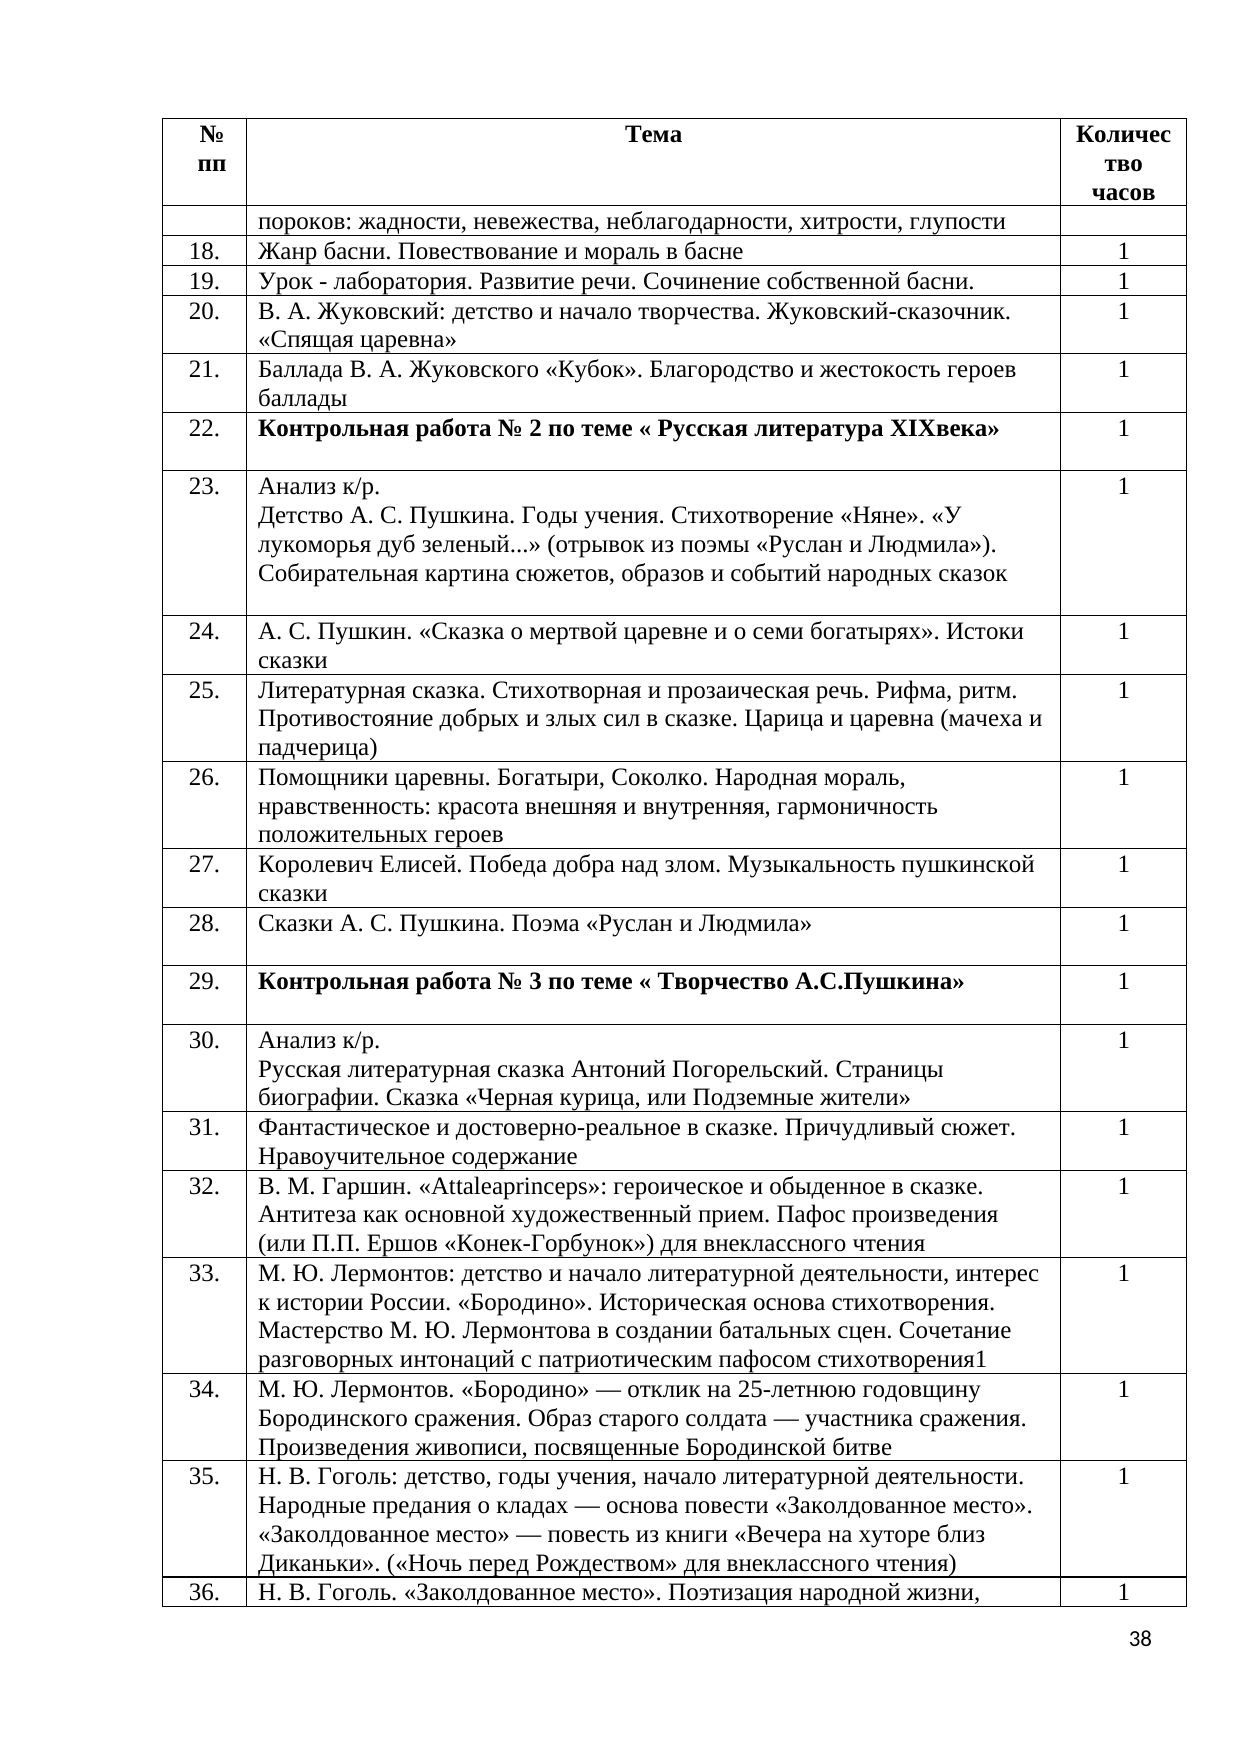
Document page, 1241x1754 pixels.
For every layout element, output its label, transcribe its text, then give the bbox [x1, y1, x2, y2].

table_cell Жанр басни. Повествование и мораль в басне [247, 236, 1060, 265]
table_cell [247, 206, 1060, 235]
table_cell 1 [1061, 296, 1186, 353]
table_cell [163, 1578, 246, 1606]
table_cell [163, 413, 246, 470]
table_header Тема [247, 119, 1060, 205]
table_cell 1 [1061, 675, 1186, 761]
table_cell [163, 762, 246, 848]
table_cell М. Ю. Лермонтов. «Бородино» — отклик на 25-летнюю годовщину Бородинского сражения. Образ старого солдата — участника сражения. Произведения живописи, посвященные Бородинской битве [247, 1374, 1060, 1460]
table_cell [163, 1112, 246, 1170]
table_cell 1 [1061, 236, 1186, 265]
table_cell [163, 1171, 246, 1257]
table_cell [163, 616, 246, 674]
table_cell [163, 296, 246, 353]
table_cell Анализ к/р. Детство А. С. Пушкина. Годы учения. Стихотворение «Няне». «У лукоморья дуб зеленый...» (отрывок из поэмы «Руслан и Людмила»). Собирательная картина сюжетов, образов и событий народных сказок [247, 471, 1060, 615]
table_cell [163, 849, 246, 907]
table_cell 1 [1061, 1374, 1186, 1460]
table_header Количество часов [1061, 119, 1186, 205]
table_cell 1 [1061, 1025, 1186, 1111]
table_cell 1 [1061, 849, 1186, 907]
table_cell 1 [1061, 1461, 1186, 1576]
table_cell М. Ю. Лермонтов: детство и начало литературной деятельности, интерес к истории России. «Бородино». Историческая основа стихотворения. Мастерство М. Ю. Лермонтова в создании батальных сцен. Сочетание разговорных интонаций с патриотическим пафосом стихотворения1 [247, 1258, 1060, 1373]
table_cell [163, 266, 246, 295]
table_cell В. А. Жуковский: детство и начало творчества. Жуковский-сказочник. «Спящая царевна» [247, 296, 1060, 353]
table_cell Урок - лаборатория. Развитие речи. Сочинение собственной басни. [247, 266, 1060, 295]
table_cell [163, 1258, 246, 1373]
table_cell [247, 1578, 1060, 1606]
table_cell [163, 354, 246, 412]
table_cell [163, 1025, 246, 1111]
table_cell [163, 206, 246, 235]
table_cell 1 [1061, 471, 1186, 615]
table_cell Литературная сказка. Стихотворная и прозаическая речь. Рифма, ритм. Противостояние добрых и злых сил в сказке. Царица и царевна (мачеха и падчерица) [247, 675, 1060, 761]
table_cell 1 [1061, 1258, 1186, 1373]
table_cell Сказки А. С. Пушкина. Поэма «Руслан и Людмила» [247, 908, 1060, 965]
table_cell 1 [1061, 206, 1186, 235]
table_cell Помощники царевны. Богатыри, Соколко. Народная мораль, нравственность: красота внешняя и внутренняя, гармоничность положительных героев [247, 762, 1060, 848]
table_cell Контрольная работа № 3 по теме « Творчество А.С.Пушкина» [247, 966, 1060, 1024]
table_cell 1 [1061, 1112, 1186, 1170]
table_cell [163, 1461, 246, 1576]
table_cell 1 [1061, 616, 1186, 674]
table_header № пп [163, 119, 246, 205]
table_cell А. С. Пушкин. «Сказка о мертвой царевне и о семи богатырях». Истоки сказки [247, 616, 1060, 674]
table_cell Королевич Елисей. Победа добра над злом. Музыкальность пушкинской сказки [247, 849, 1060, 907]
table_cell 1 [1061, 354, 1186, 412]
table_cell 1 [1061, 1578, 1186, 1606]
table_cell Контрольная работа № 2 по теме « Русская литература XIXвека» [247, 413, 1060, 470]
table_cell В. М. Гаршин. «Attaleaprinceps»: героическое и обыденное в сказке. Антитеза как основной художественный прием. Пафос произведения (или П.П. Ершов «Конек-Горбунок») для внеклассного чтения [247, 1171, 1060, 1257]
table_cell 1 [1061, 413, 1186, 470]
table_cell Баллада В. А. Жуковского «Кубок». Благородство и жестокость героев баллады [247, 354, 1060, 412]
table_cell 1 [1061, 266, 1186, 295]
table_cell [163, 471, 246, 615]
table_cell 1 [1061, 966, 1186, 1024]
table_cell [163, 675, 246, 761]
table_cell Анализ к/р. Русская литературная сказка Антоний Погорельский. Страницы биографии. Сказка «Черная курица, или Подземные жители» [247, 1025, 1060, 1111]
table_cell 1 [1061, 762, 1186, 848]
table_cell [163, 908, 246, 965]
table_cell [163, 236, 246, 265]
table_cell 1 [1061, 908, 1186, 965]
table_cell Н. В. Гоголь: детство, годы учения, начало литературной деятельности. Народные предания о кладах — основа повести «Заколдованное место». «Заколдованное место» — повесть из книги «Вечера на хуторе близ Диканьки». («Ночь перед Рождеством» для внеклассного чтения) [247, 1461, 1060, 1576]
table_cell Фантастическое и достоверно-реальное в сказке. Причудливый сюжет. Нравоучительное содержание [247, 1112, 1060, 1170]
table_cell [163, 1374, 246, 1460]
table_cell 1 [1061, 1171, 1186, 1257]
table_cell [163, 966, 246, 1024]
